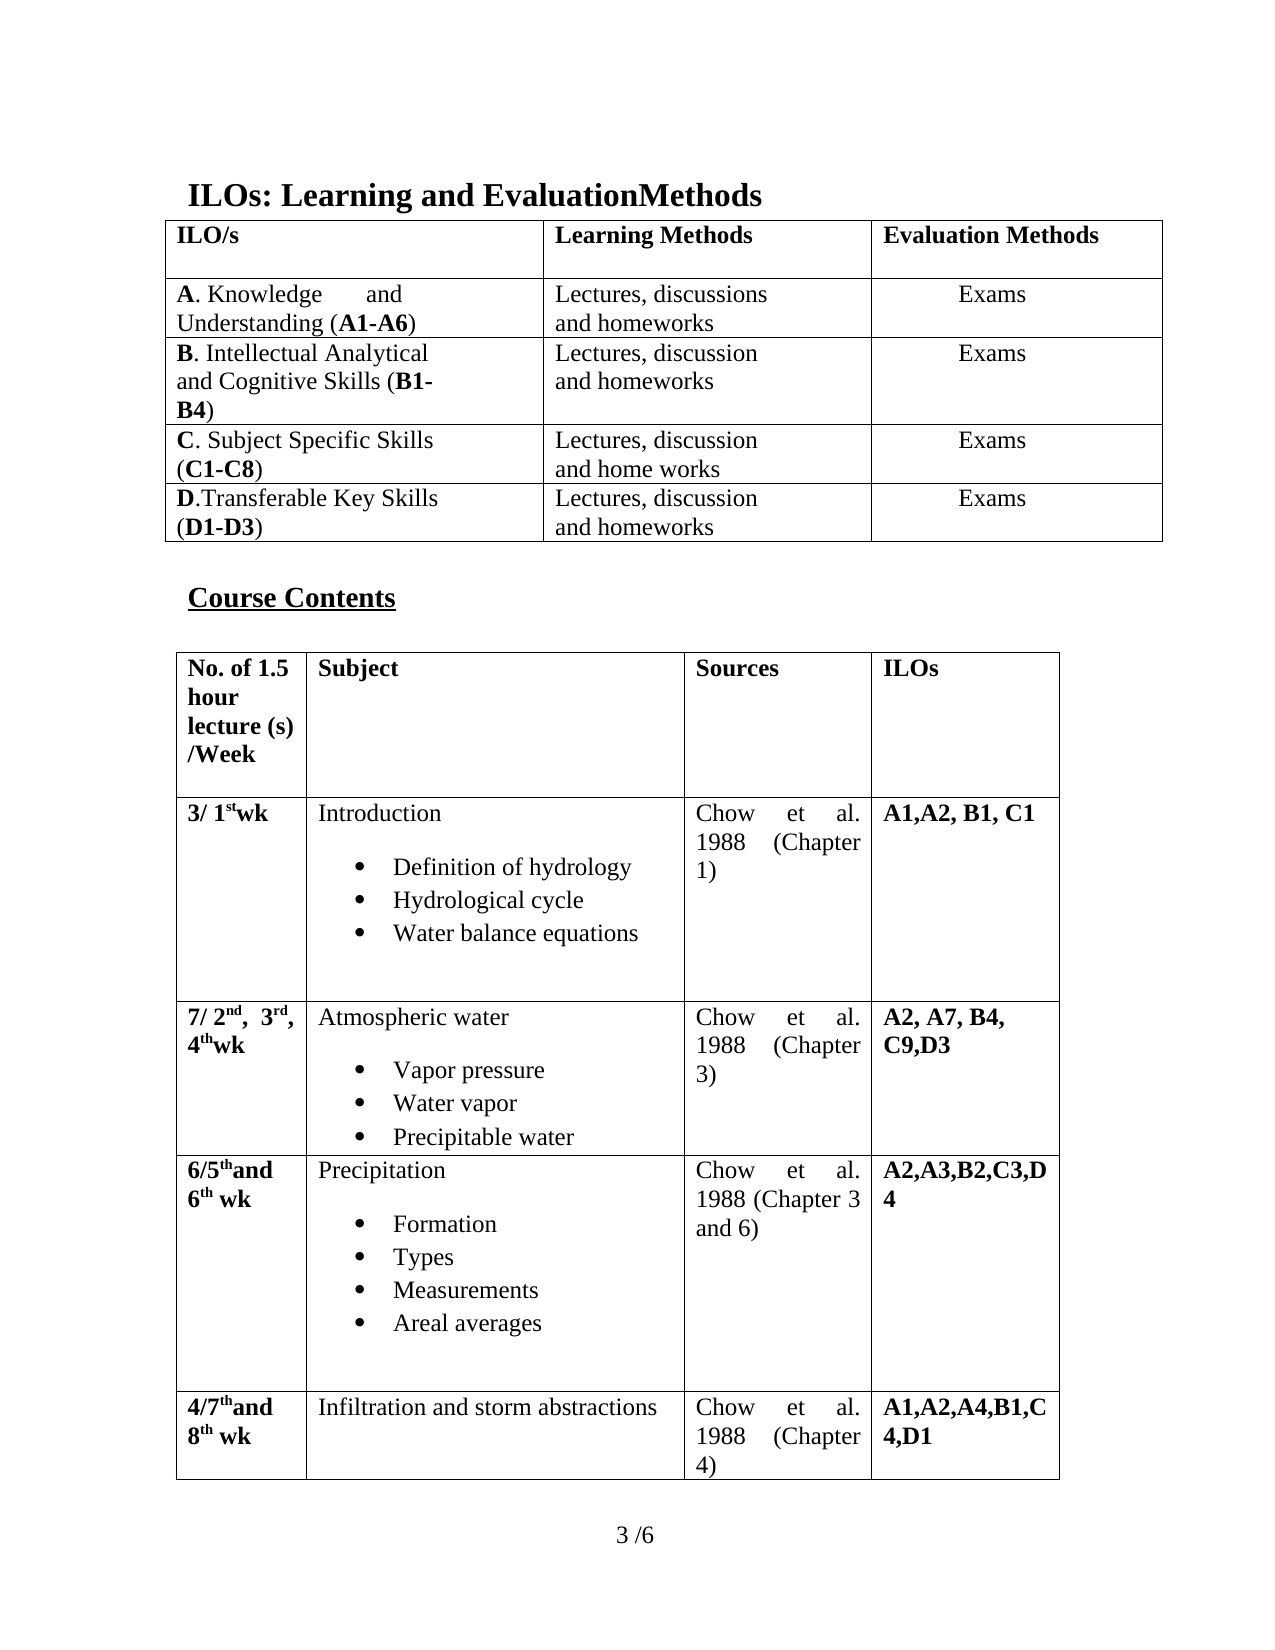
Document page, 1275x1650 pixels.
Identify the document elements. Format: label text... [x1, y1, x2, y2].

table_cell A1,A2, B1, C1 [872, 798, 1059, 1001]
table_cell A2,A3,B2,C3,D4 [872, 1156, 1059, 1391]
table_cell Chow et al. 1988 (Chapter 1) [685, 798, 871, 1001]
table_header No. of 1.5 hour lecture (s) /Week [177, 653, 306, 797]
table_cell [685, 1392, 871, 1478]
table_cell Atmospheric water Vapor pressure Water vapor Precipitable water [307, 1002, 684, 1154]
table_cell 4/7thand 8th wk [177, 1392, 306, 1478]
table_header Evaluation Methods [872, 221, 1162, 278]
table_header Sources [685, 653, 871, 797]
table_header ILOs [872, 653, 1059, 797]
table_cell Introduction Definition of hydrology Hydrological cycle Water balance equations [307, 798, 684, 1001]
table_cell Exams [872, 338, 1162, 424]
table_cell 6/5thand 6th wk [177, 1156, 306, 1391]
table_cell Chow et al. 1988 (Chapter 3) [685, 1002, 871, 1154]
table_header Learning Methods [544, 221, 871, 278]
table_cell Exams [872, 484, 1162, 541]
table_cell Precipitation Formation Types Measurements Areal averages [307, 1156, 684, 1391]
table_header Subject [307, 653, 684, 797]
table_cell 3/ 1stwk [177, 798, 306, 1001]
table_cell Lectures, discussions and homeworks [544, 279, 871, 337]
text Course Contents [187, 580, 1087, 614]
table_cell D.Transferable Key Skills (D1-D3) [166, 484, 543, 541]
table_cell Lectures, discussion and home works [544, 425, 871, 482]
table_cell Lectures, discussion and homeworks [544, 338, 871, 424]
table_cell Exams [872, 279, 1162, 337]
table_cell B. Intellectual Analytical and Cognitive Skills (B1-B4) [166, 338, 543, 424]
table_header ILO/s [166, 221, 543, 278]
table_cell Exams [872, 425, 1162, 482]
table_cell A2, A7, B4, C9,D3 [872, 1002, 1059, 1154]
table_cell Chow et al. 1988 (Chapter 3 and 6) [685, 1156, 871, 1391]
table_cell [307, 1392, 684, 1478]
table_cell Lectures, discussion and homeworks [544, 484, 871, 541]
subtitle ILOs: Learning and EvaluationMethods [187, 175, 1087, 213]
table_cell C. Subject Specific Skills (C1-C8) [166, 425, 543, 482]
table_cell 7/ 2nd, 3rd, 4thwk [177, 1002, 306, 1154]
table_cell A1,A2,A4,B1,C4,D1 [872, 1392, 1059, 1478]
table_cell A. Knowledge and Understanding (A1-A6) [166, 279, 543, 337]
